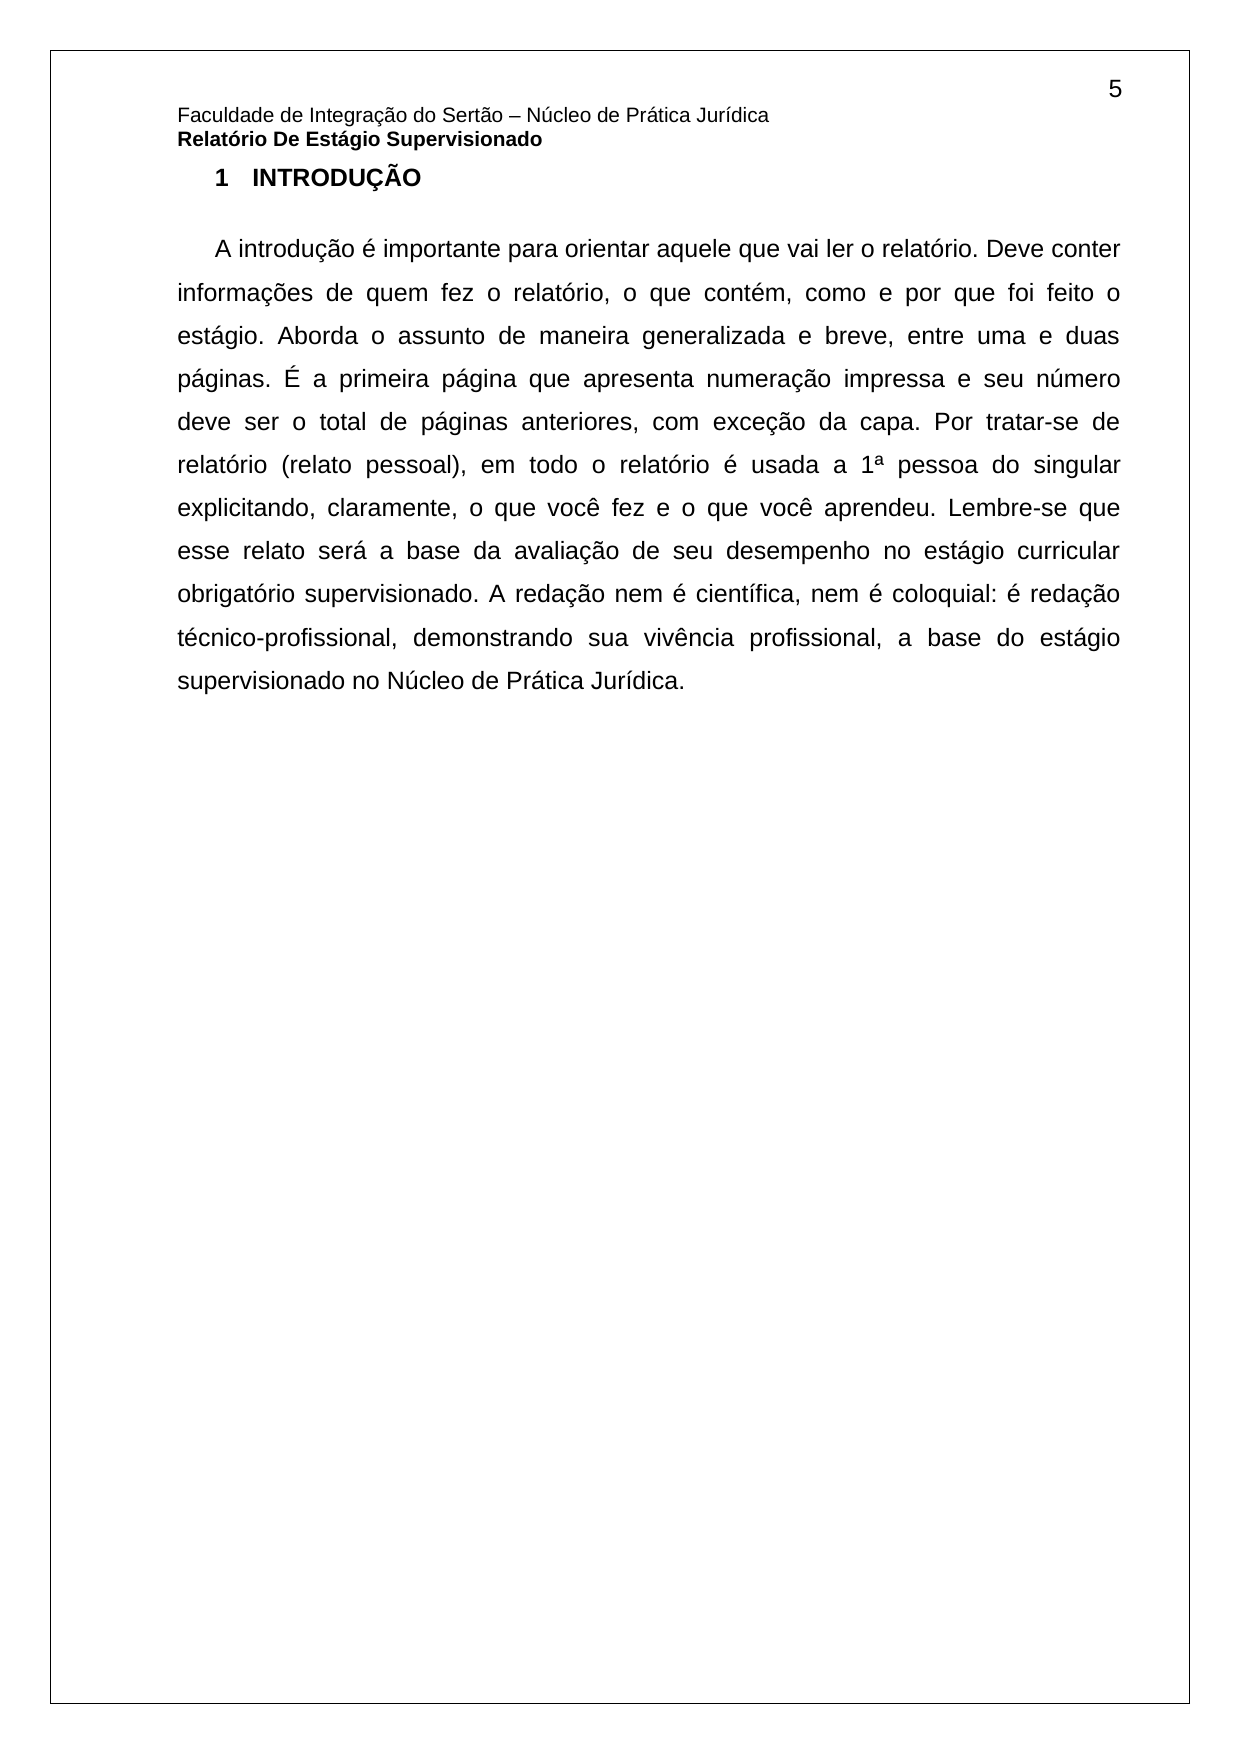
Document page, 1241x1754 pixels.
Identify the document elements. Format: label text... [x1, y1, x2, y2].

text A introdução é importante para orientar aquele que vai ler o relatório. Deve conter informações de quem fez o relatório, o que contém, como e por que foi feito o estágio. Aborda o assunto de maneira generalizada e breve, entre uma e duas páginas. É a primeira página que apresenta numeração impressa e seu número deve ser o total de páginas anteriores, com exceção da capa. Por tratar-se de relatório (relato pessoal), em todo o relatório é usada a 1ª pessoa do singular explicitando, claramente, o que você fez e o que você aprendeu. Lembre-se que esse relato será a base da avaliação de seu desempenho no estágio curricular obrigatório supervisionado. A redação nem é científica, nem é coloquial: é redação técnico-profissional, demonstrando sua vivência profissional, a base do estágio supervisionado no Núcleo de Prática Jurídica. [177, 234, 1122, 694]
subtitle INTRODUÇÃO [214, 162, 1122, 191]
